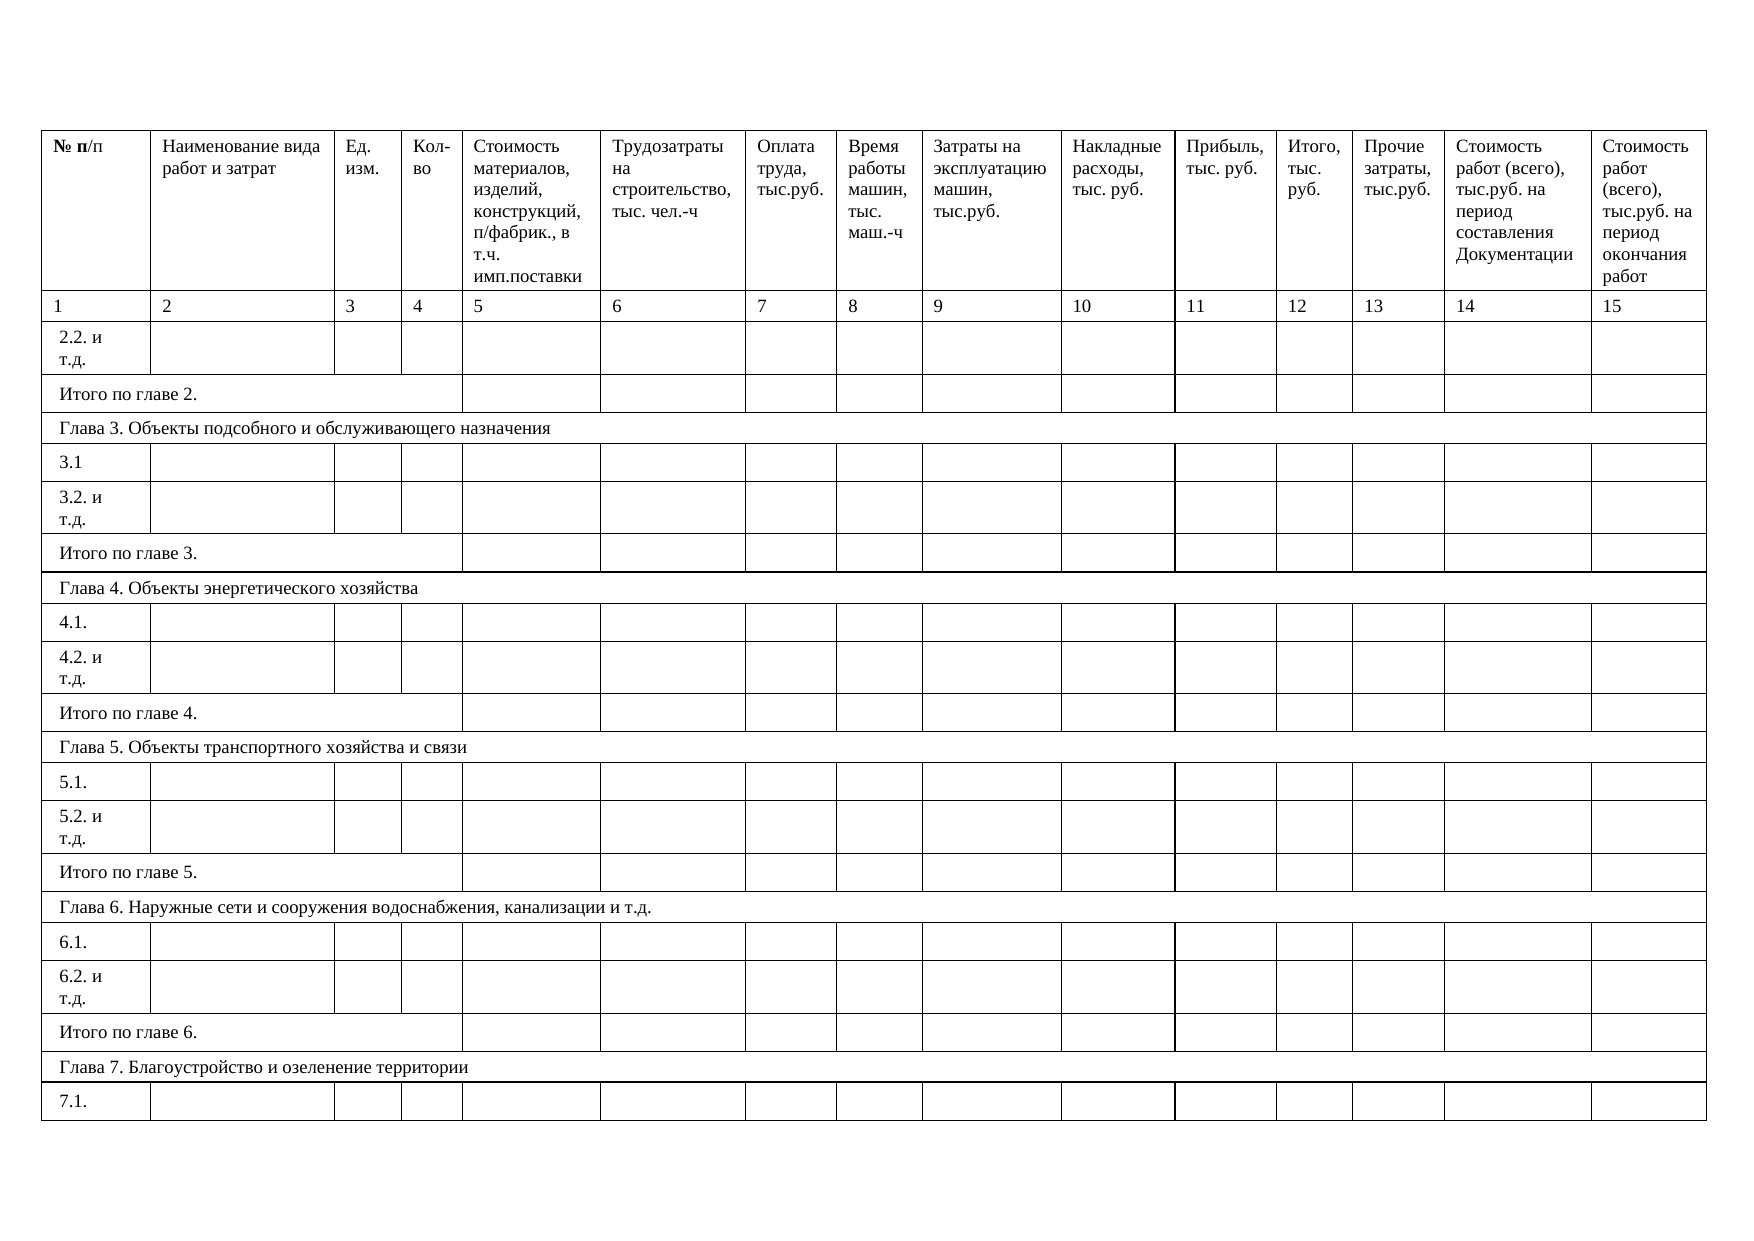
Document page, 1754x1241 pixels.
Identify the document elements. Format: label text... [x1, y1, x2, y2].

table_cell [1062, 763, 1174, 800]
table_cell [923, 642, 1061, 693]
table_cell Глава 7. Благоустройство и озеленение территории [42, 1052, 1706, 1081]
table_cell [1445, 1083, 1591, 1119]
table_cell [837, 763, 922, 800]
table_cell [837, 642, 922, 693]
table_cell [1592, 604, 1706, 641]
table_cell [601, 375, 745, 412]
table_cell [601, 763, 745, 800]
table_cell [746, 923, 836, 960]
table_cell [151, 642, 334, 693]
table_cell [1277, 444, 1352, 481]
table_cell [1176, 961, 1276, 1012]
table_cell [1176, 444, 1276, 481]
table_cell [335, 482, 401, 533]
table_cell [601, 322, 745, 374]
table_cell [1592, 1014, 1706, 1051]
table_cell [1353, 482, 1444, 533]
table_cell [335, 923, 401, 960]
table_cell [335, 801, 401, 853]
table_cell [151, 763, 334, 800]
table_cell [1277, 534, 1352, 571]
table_cell [335, 642, 401, 693]
table_cell [1353, 642, 1444, 693]
table_cell [923, 444, 1061, 481]
table_cell Итого по главе 5. [42, 854, 462, 891]
table_cell [463, 923, 600, 960]
table_cell [402, 444, 462, 481]
table_cell [837, 1083, 922, 1119]
table_cell 10 [1062, 291, 1174, 321]
table_cell [151, 961, 334, 1012]
table_cell [837, 1014, 922, 1051]
table_cell [746, 854, 836, 891]
table_cell [1277, 1083, 1352, 1119]
table_cell [837, 923, 922, 960]
table_cell [463, 604, 600, 641]
table_cell [1445, 923, 1591, 960]
table_cell [923, 1014, 1061, 1051]
table_cell [1277, 375, 1352, 412]
table_cell [923, 1083, 1061, 1119]
table_header Стоимость работ (всего), тыс.руб. на период окончания работ [1592, 131, 1706, 290]
table_cell 13 [1353, 291, 1444, 321]
table_cell Глава 6. Наружные сети и сооружения водоснабжения, канализации и т.д. [42, 892, 1706, 922]
table_cell [1176, 534, 1276, 571]
table_cell [837, 375, 922, 412]
table_cell [402, 763, 462, 800]
table_cell [1062, 444, 1174, 481]
table_cell [1592, 801, 1706, 853]
table_cell 5 [463, 291, 600, 321]
table_cell 6 [601, 291, 745, 321]
table_cell [463, 642, 600, 693]
table_cell [1062, 1083, 1174, 1119]
table_cell [1277, 763, 1352, 800]
table_cell [1176, 642, 1276, 693]
table_cell [1277, 322, 1352, 374]
table_cell [601, 854, 745, 891]
table_cell [601, 534, 745, 571]
table_cell [402, 801, 462, 853]
table_cell [463, 534, 600, 571]
table_cell [746, 604, 836, 641]
table_cell [1277, 482, 1352, 533]
table_cell [1353, 923, 1444, 960]
table_cell [1062, 534, 1174, 571]
table_cell [335, 444, 401, 481]
table_cell [837, 694, 922, 731]
table_cell [837, 322, 922, 374]
table_cell [463, 694, 600, 731]
table_cell [1062, 482, 1174, 533]
table_cell [746, 961, 836, 1012]
table_cell [601, 482, 745, 533]
table_header Накладные расходы, тыс. руб. [1062, 131, 1174, 290]
table_cell [402, 1083, 462, 1119]
table_cell [1445, 763, 1591, 800]
table_cell [601, 801, 745, 853]
table_cell [1445, 534, 1591, 571]
table_cell [151, 1083, 334, 1119]
table_cell [1445, 444, 1591, 481]
table_cell 4.1. [42, 604, 150, 641]
table_cell [151, 482, 334, 533]
table_cell [1592, 854, 1706, 891]
table_cell [601, 694, 745, 731]
table_cell [151, 923, 334, 960]
table_cell [1592, 375, 1706, 412]
table_cell [1353, 534, 1444, 571]
table_cell [335, 322, 401, 374]
table_cell [1176, 1083, 1276, 1119]
table_cell [837, 854, 922, 891]
table_cell 15 [1592, 291, 1706, 321]
table_cell 3.2. и т.д. [42, 482, 150, 533]
table_cell 7.1. [42, 1083, 150, 1119]
table_cell [1176, 801, 1276, 853]
table_cell [601, 923, 745, 960]
table_cell [1592, 322, 1706, 374]
table_cell [1062, 642, 1174, 693]
table_cell [1353, 801, 1444, 853]
table_cell [463, 801, 600, 853]
table_cell [151, 604, 334, 641]
table_cell Итого по главе 4. [42, 694, 462, 731]
table_cell [923, 763, 1061, 800]
table_cell [746, 322, 836, 374]
table_cell [463, 322, 600, 374]
table_cell [601, 604, 745, 641]
table_cell 3.1 [42, 444, 150, 481]
table_cell [601, 642, 745, 693]
table_cell [402, 482, 462, 533]
table_header Затраты на эксплуатацию машин, тыс.руб. [923, 131, 1061, 290]
table_cell [1445, 322, 1591, 374]
table_cell [746, 444, 836, 481]
table_cell [923, 604, 1061, 641]
table_cell [1353, 322, 1444, 374]
table_cell [1353, 854, 1444, 891]
table_cell [1592, 763, 1706, 800]
table_cell [746, 482, 836, 533]
table_cell [1353, 1014, 1444, 1051]
table_cell [1176, 322, 1276, 374]
table_cell [746, 694, 836, 731]
table_cell 2.2. и т.д. [42, 322, 150, 374]
table_cell 3 [335, 291, 401, 321]
table_cell [1176, 1014, 1276, 1051]
table_cell 8 [837, 291, 922, 321]
table_cell Итого по главе 3. [42, 534, 462, 571]
table_header Прибыль, тыс. руб. [1176, 131, 1276, 290]
table_cell 4 [402, 291, 462, 321]
table_cell Итого по главе 2. [42, 375, 462, 412]
table_cell [1062, 1014, 1174, 1051]
table_cell [1062, 923, 1174, 960]
table_cell [151, 801, 334, 853]
table_cell [1176, 854, 1276, 891]
table_cell 5.1. [42, 763, 150, 800]
table_cell [923, 854, 1061, 891]
table_cell [1277, 923, 1352, 960]
table_cell [402, 961, 462, 1012]
table_cell [837, 482, 922, 533]
table_cell [463, 1083, 600, 1119]
table_cell [837, 801, 922, 853]
table_header Стоимость работ (всего), тыс.руб. на период составления Документации [1445, 131, 1591, 290]
table_cell [1353, 763, 1444, 800]
table_header Трудозатраты на строительство, тыс. чел.-ч [601, 131, 745, 290]
table_cell [923, 961, 1061, 1012]
table_cell [1592, 642, 1706, 693]
table_cell [837, 534, 922, 571]
table_cell Глава 5. Объекты транспортного хозяйства и связи [42, 732, 1706, 762]
table_cell [1445, 1014, 1591, 1051]
table_cell 1 [42, 291, 150, 321]
table_cell Глава 3. Объекты подсобного и обслуживающего назначения [42, 413, 1706, 443]
table_cell [1277, 642, 1352, 693]
table_cell [463, 444, 600, 481]
table_header Наименование вида работ и затрат [151, 131, 334, 290]
table_header Стоимость материалов, изделий, конструкций, п/фабрик., в т.ч. имп.поставки [463, 131, 600, 290]
table_cell [402, 923, 462, 960]
table_cell [1445, 375, 1591, 412]
table_header Кол-во [402, 131, 462, 290]
table_cell [1353, 1083, 1444, 1119]
table_cell [1277, 604, 1352, 641]
table_cell [1176, 482, 1276, 533]
table_cell 12 [1277, 291, 1352, 321]
table_cell [923, 801, 1061, 853]
table_cell 7 [746, 291, 836, 321]
table_cell [1445, 482, 1591, 533]
table_cell [1277, 694, 1352, 731]
table_cell [1592, 1083, 1706, 1119]
table_cell [746, 375, 836, 412]
table_cell [1176, 604, 1276, 641]
table_cell [601, 961, 745, 1012]
table_cell [1062, 604, 1174, 641]
table_cell [837, 444, 922, 481]
table_cell [1062, 961, 1174, 1012]
table_cell [1592, 694, 1706, 731]
table_cell [1176, 923, 1276, 960]
table_cell [1277, 1014, 1352, 1051]
table_cell [1445, 801, 1591, 853]
table_cell [1277, 801, 1352, 853]
table_cell Итого по главе 6. [42, 1014, 462, 1051]
table_cell [1353, 375, 1444, 412]
table_cell [1176, 375, 1276, 412]
table_cell [335, 763, 401, 800]
table_cell [1062, 854, 1174, 891]
table_cell [1445, 642, 1591, 693]
table_cell [1062, 375, 1174, 412]
table_cell [402, 642, 462, 693]
table_cell 9 [923, 291, 1061, 321]
table_cell [601, 1083, 745, 1119]
table_header Прочие затраты, тыс.руб. [1353, 131, 1444, 290]
table_header Ед. изм. [335, 131, 401, 290]
table_cell [923, 694, 1061, 731]
table_cell [335, 961, 401, 1012]
table_cell [1592, 923, 1706, 960]
table_cell [402, 322, 462, 374]
table_cell [923, 322, 1061, 374]
table_cell [1353, 444, 1444, 481]
table_cell [1353, 694, 1444, 731]
table_cell [1353, 961, 1444, 1012]
table_cell [1353, 604, 1444, 641]
table_cell [746, 1014, 836, 1051]
table_cell [746, 763, 836, 800]
table_cell [923, 534, 1061, 571]
table_cell [923, 923, 1061, 960]
table_cell [151, 322, 334, 374]
table_cell [1176, 694, 1276, 731]
table_cell [463, 854, 600, 891]
table_cell 2 [151, 291, 334, 321]
table_cell [746, 534, 836, 571]
table_cell [335, 1083, 401, 1119]
table_cell [837, 604, 922, 641]
table_cell 6.2. и т.д. [42, 961, 150, 1012]
table_cell [335, 604, 401, 641]
table_cell [1592, 534, 1706, 571]
table_cell [1445, 604, 1591, 641]
table_cell [463, 1014, 600, 1051]
table_cell 4.2. и т.д. [42, 642, 150, 693]
table_cell [746, 801, 836, 853]
table_cell Глава 4. Объекты энергетического хозяйства [42, 573, 1706, 602]
table_cell [1062, 322, 1174, 374]
table_cell [463, 482, 600, 533]
table_cell [1592, 961, 1706, 1012]
table_cell [1592, 444, 1706, 481]
table_cell 5.2. и т.д. [42, 801, 150, 853]
table_header Оплата труда, тыс.руб. [746, 131, 836, 290]
table_cell [463, 763, 600, 800]
table_cell [746, 1083, 836, 1119]
table_cell [463, 961, 600, 1012]
table_cell [1062, 801, 1174, 853]
table_cell [463, 375, 600, 412]
table_cell 14 [1445, 291, 1591, 321]
table_header Время работы машин, тыс. маш.-ч [837, 131, 922, 290]
table_cell [1176, 763, 1276, 800]
table_cell [1592, 482, 1706, 533]
table_cell [1445, 854, 1591, 891]
table_header № п/п [42, 131, 150, 290]
table_cell [746, 642, 836, 693]
table_cell [1445, 694, 1591, 731]
table_cell [923, 482, 1061, 533]
table_cell [151, 444, 334, 481]
table_cell [1277, 854, 1352, 891]
table_header Итого, тыс. руб. [1277, 131, 1352, 290]
table_cell 6.1. [42, 923, 150, 960]
table_cell [1062, 694, 1174, 731]
table_cell 11 [1176, 291, 1276, 321]
table_cell [1277, 961, 1352, 1012]
table_cell [601, 444, 745, 481]
table_cell [402, 604, 462, 641]
table_cell [837, 961, 922, 1012]
table_cell [1445, 961, 1591, 1012]
table_cell [923, 375, 1061, 412]
table_cell [601, 1014, 745, 1051]
